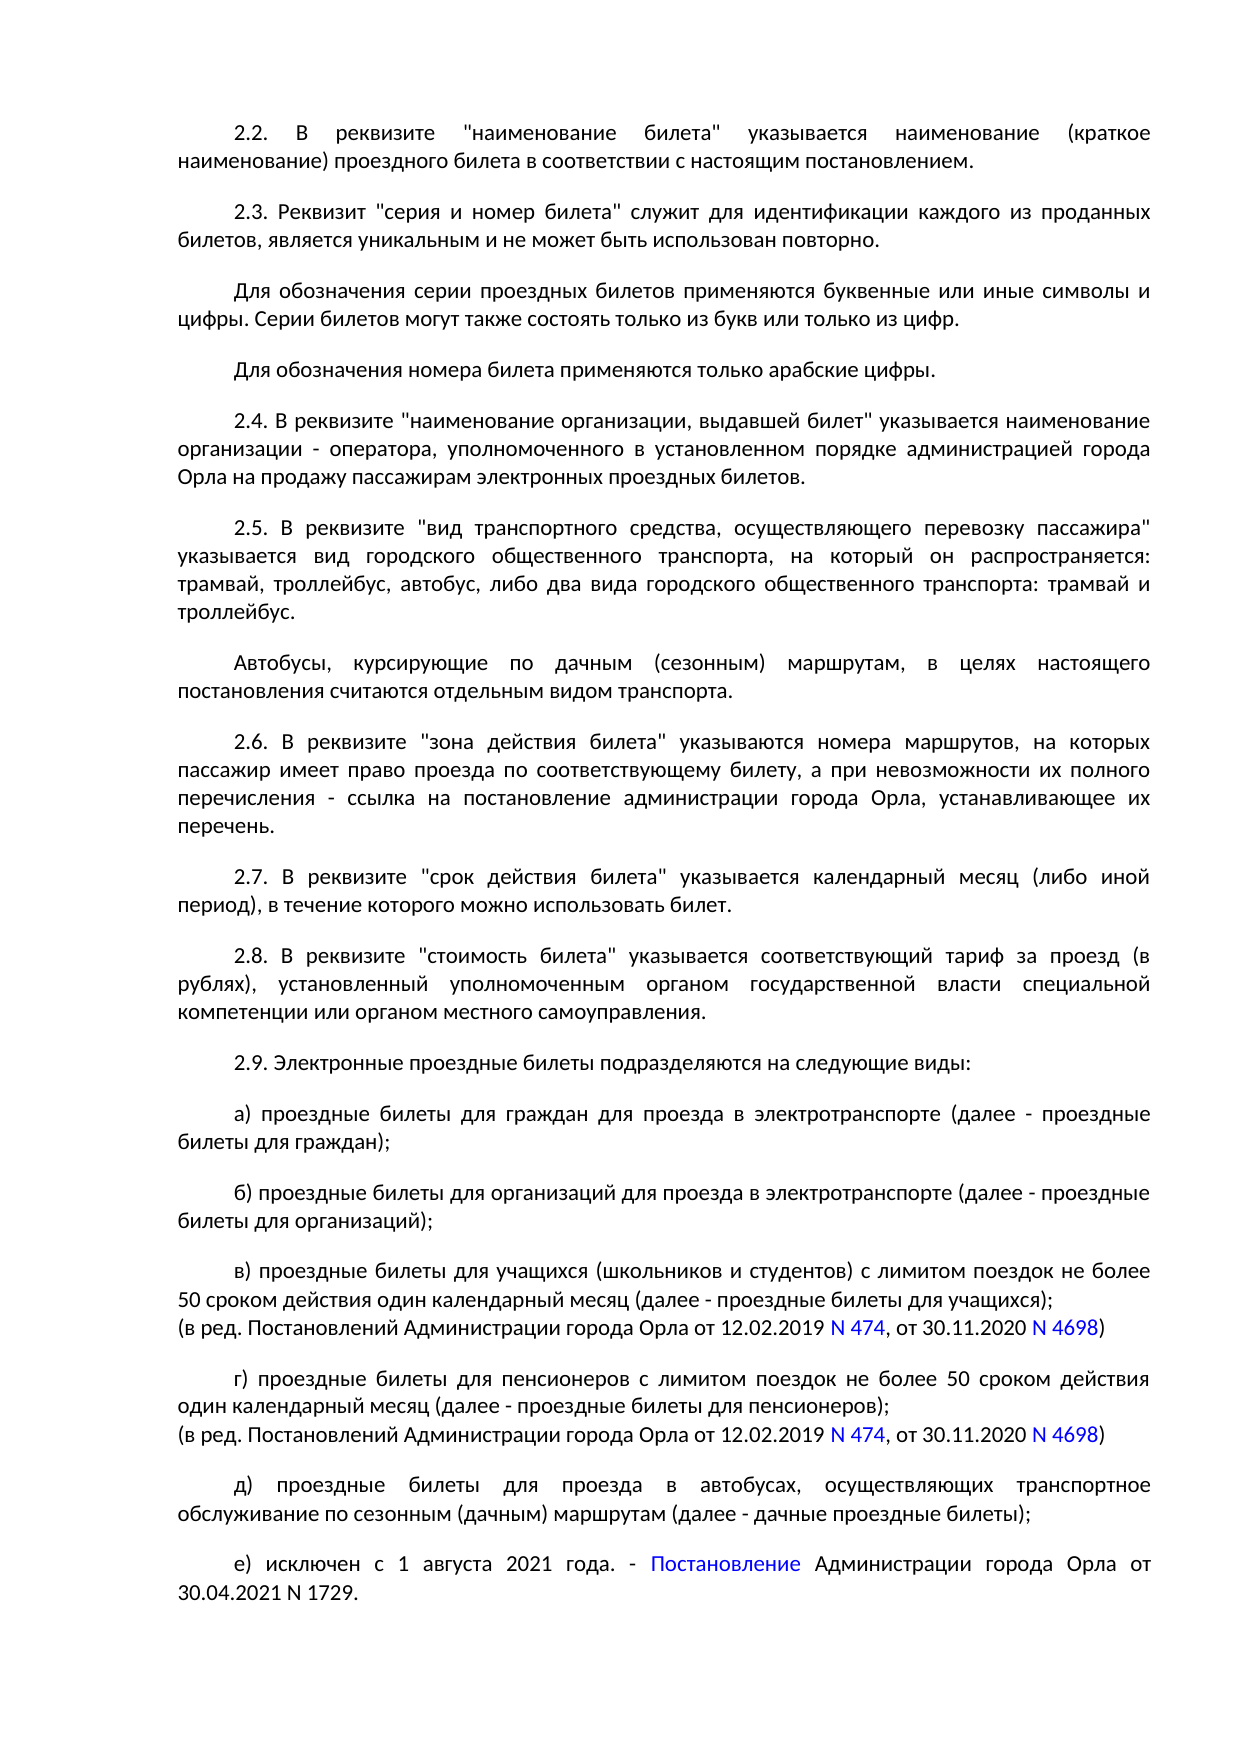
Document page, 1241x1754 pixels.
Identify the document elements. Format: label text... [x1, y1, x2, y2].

text а) проездные билеты для граждан для проезда в электротранспорте (далее - проездные билеты для граждан); [177, 1099, 1152, 1155]
text 2.6. В реквизите "зона действия билета" указываются номера маршрутов, на которых пассажир имеет право проезда по соответствующему билету, а при невозможности их полного перечисления - ссылка на постановление администрации города Орла, устанавливающее их перечень. [177, 727, 1152, 839]
text в) проездные билеты для учащихся (школьников и студентов) с лимитом поездок не более 50 сроком действия один календарный месяц (далее - проездные билеты для учащихся); [177, 1257, 1152, 1313]
text 2.2. В реквизите "наименование билета" указывается наименование (краткое наименование) проездного билета в соответствии с настоящим постановлением. [177, 118, 1152, 174]
text Для обозначения номера билета применяются только арабские цифры. [177, 355, 1152, 383]
text 2.7. В реквизите "срок действия билета" указывается календарный месяц (либо иной период), в течение которого можно использовать билет. [177, 862, 1152, 918]
text г) проездные билеты для пенсионеров с лимитом поездок не более 50 сроком действия один календарный месяц (далее - проездные билеты для пенсионеров); [177, 1364, 1152, 1420]
text 2.3. Реквизит "серия и номер билета" служит для идентификации каждого из проданных билетов, является уникальным и не может быть использован повторно. [177, 197, 1152, 253]
text д) проездные билеты для проезда в автобусах, осуществляющих транспортное обслуживание по сезонным (дачным) маршрутам (далее - дачные проездные билеты); [177, 1471, 1152, 1527]
text Автобусы, курсирующие по дачным (сезонным) маршрутам, в целях настоящего постановления считаются отдельным видом транспорта. [177, 648, 1152, 704]
text б) проездные билеты для организаций для проезда в электротранспорте (далее - проездные билеты для организаций); [177, 1178, 1152, 1234]
text е) исключен с 1 августа 2021 года. - Постановление Администрации города Орла от 30.04.2021 N 1729. [177, 1549, 1152, 1606]
text 2.5. В реквизите "вид транспортного средства, осуществляющего перевозку пассажира" указывается вид городского общественного транспорта, на который он распространяется: трамвай, троллейбус, автобус, либо два вида городского общественного транспорта: трамвай и троллейбус. [177, 513, 1152, 625]
text (в ред. Постановлений Администрации города Орла от 12.02.2019 N 474, от 30.11.2020 N 4698) [177, 1313, 1152, 1341]
text 2.8. В реквизите "стоимость билета" указывается соответствующий тариф за проезд (в рублях), установленный уполномоченным органом государственной власти специальной компетенции или органом местного самоуправления. [177, 941, 1152, 1025]
text 2.4. В реквизите "наименование организации, выдавшей билет" указывается наименование организации - оператора, уполномоченного в установленном порядке администрацией города Орла на продажу пассажирам электронных проездных билетов. [177, 406, 1152, 490]
text 2.9. Электронные проездные билеты подразделяются на следующие виды: [177, 1048, 1152, 1076]
text Для обозначения серии проездных билетов применяются буквенные или иные символы и цифры. Серии билетов могут также состоять только из букв или только из цифр. [177, 276, 1152, 332]
text (в ред. Постановлений Администрации города Орла от 12.02.2019 N 474, от 30.11.2020 N 4698) [177, 1420, 1152, 1448]
